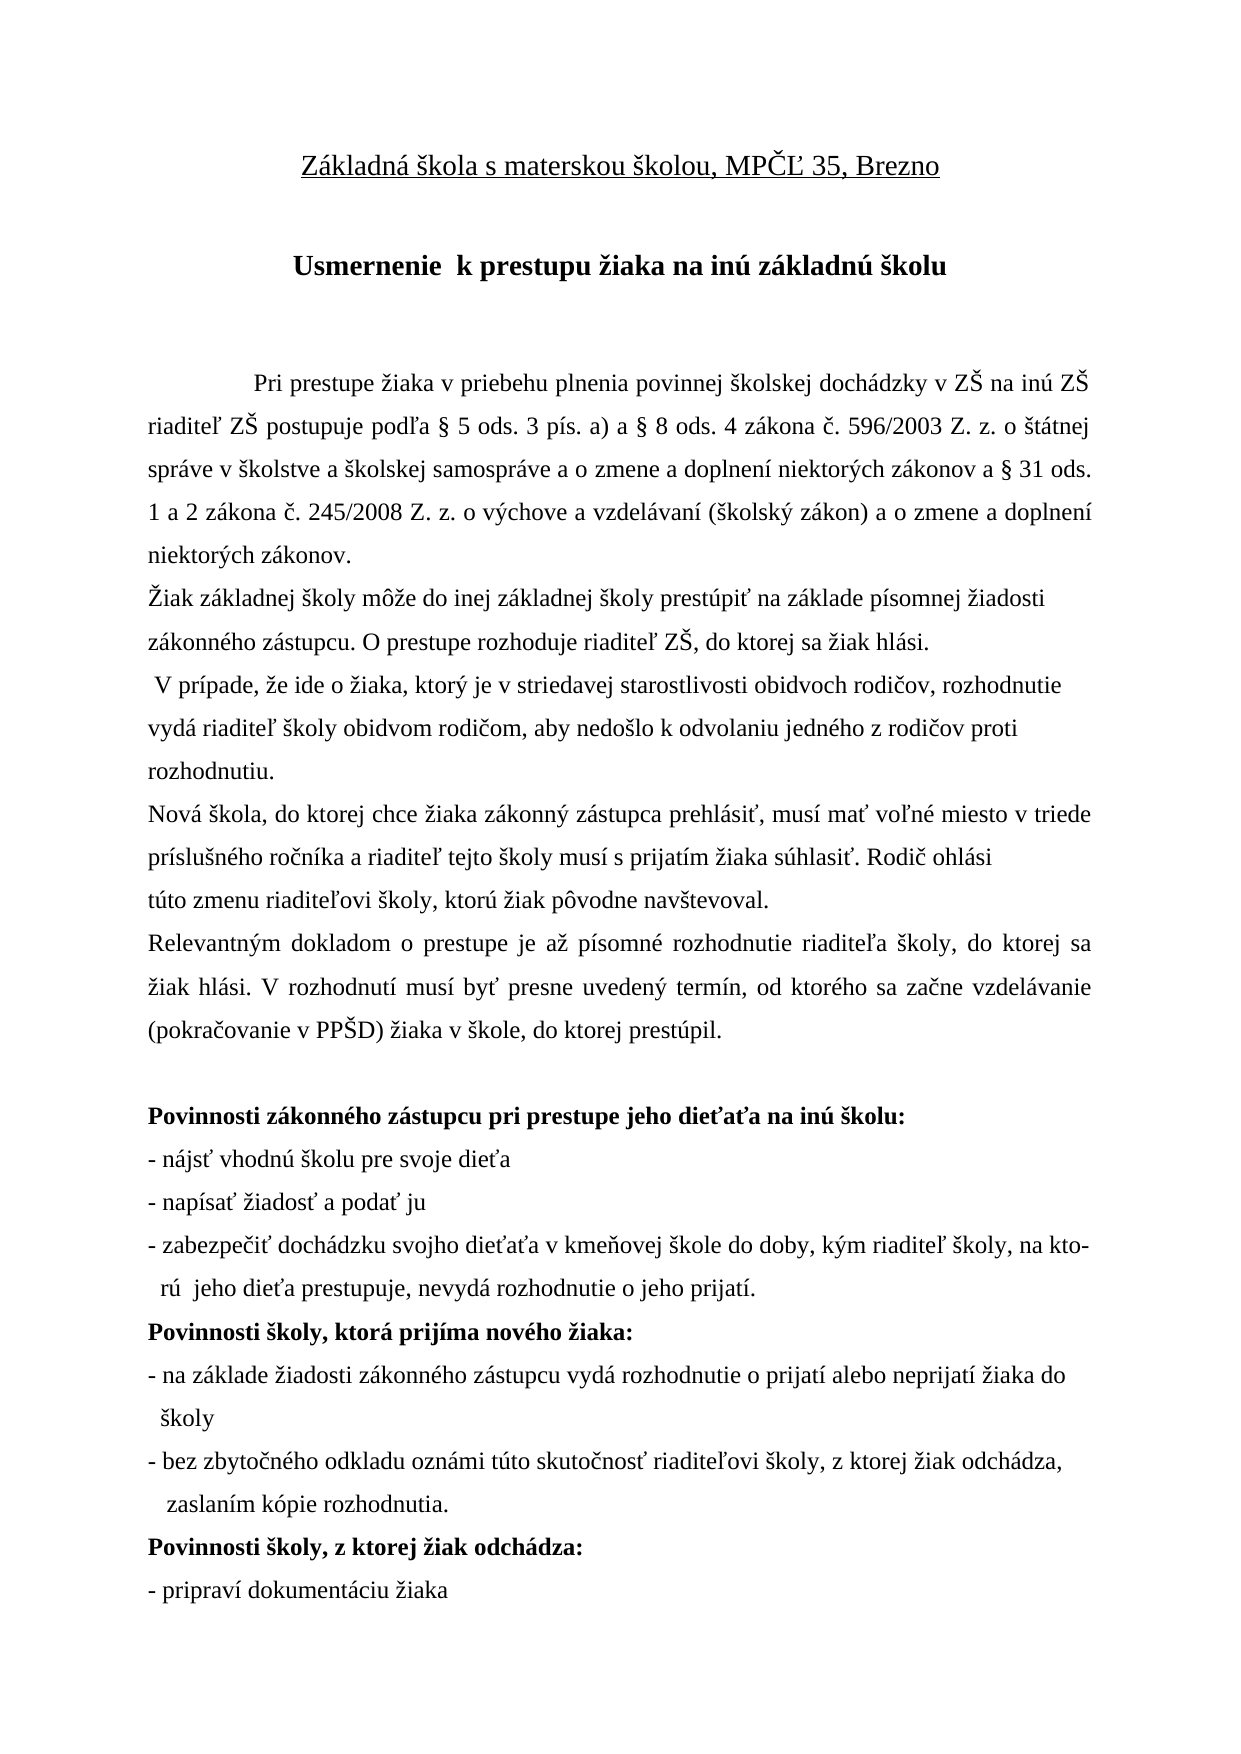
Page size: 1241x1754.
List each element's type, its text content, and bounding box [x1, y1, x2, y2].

text ‐ na základe žiadosti zákonného zástupcu vydá rozhodnutie o prijatí alebo neprijatí žiaka do [148, 1360, 1093, 1388]
text školy [148, 1403, 1093, 1432]
text ‐ zabezpečiť dochádzku svojho dieťaťa v kmeňovej škole do doby, kým riaditeľ školy, na kto- [148, 1230, 1093, 1259]
text ‐ nájsť vhodnú školu pre svoje dieťa [148, 1144, 1093, 1173]
text Pri prestupe žiaka v priebehu plnenia povinnej školskej dochádzky v ZŠ na inú ZŠ riaditeľ ZŠ postupuje podľa § 5 ods. 3 pís. a) a § 8 ods. 4 zákona č. 596/2003 Z. z. o štátnej správe v školstve a školskej samospráve a o zmene a doplnení niektorých zákonov a § 31 ods. 1 a 2 zákona č. 245/2008 Z. z. o výchove a vzdelávaní (školský zákon) a o zmene a doplnení niektorých zákonov. [148, 368, 1093, 569]
text Usmernenie k prestupu žiaka na inú základnú školu [148, 248, 1093, 282]
text ‐ pripraví dokumentáciu žiaka [148, 1575, 1093, 1604]
text ‐ bez zbytočného odkladu oznámi túto skutočnosť riaditeľovi školy, z ktorej žiak odchádza, [148, 1446, 1093, 1475]
text zákonného zástupcu. O prestupe rozhoduje riaditeľ ZŠ, do ktorej sa žiak hlási. [148, 627, 1093, 655]
text ‐ napísať žiadosť a podať ju [148, 1187, 1093, 1216]
text Žiak základnej školy môže do inej základnej školy prestúpiť na základe písomnej žiadosti [148, 583, 1093, 612]
text V prípade, že ide o žiaka, ktorý je v striedavej starostlivosti obidvoch rodičov, rozhodnutie [148, 670, 1093, 698]
text vydá riaditeľ školy obidvom rodičom, aby nedošlo k odvolaniu jedného z rodičov proti [148, 713, 1093, 742]
text Relevantným dokladom o prestupe je až písomné rozhodnutie riaditeľa školy, do ktorej sa žiak hlási. V rozhodnutí musí byť presne uvedený termín, od ktorého sa začne vzdelávanie (pokračovanie v PPŠD) žiaka v škole, do ktorej prestúpil. [148, 928, 1093, 1043]
text rozhodnutiu. [148, 756, 1093, 785]
text Povinnosti školy, z ktorej žiak odchádza: [148, 1532, 1093, 1561]
text túto zmenu riaditeľovi školy, ktorú žiak pôvodne navštevoval. [148, 885, 1093, 914]
text Povinnosti zákonného zástupcu pri prestupe jeho dieťaťa na inú školu: [148, 1101, 1093, 1130]
text Povinnosti školy, ktorá prijíma nového žiaka: [148, 1317, 1093, 1345]
text Základná škola s materskou školou, MPČĽ 35, Brezno [148, 148, 1093, 181]
text rú jeho dieťa prestupuje, nevydá rozhodnutie o jeho prijatí. [148, 1273, 1093, 1302]
text Nová škola, do ktorej chce žiaka zákonný zástupca prehlásiť, musí mať voľné miesto v triede príslušného ročníka a riaditeľ tejto školy musí s prijatím žiaka súhlasiť. Rodič ohlási [148, 799, 1093, 871]
text zaslaním kópie rozhodnutia. [148, 1489, 1093, 1518]
